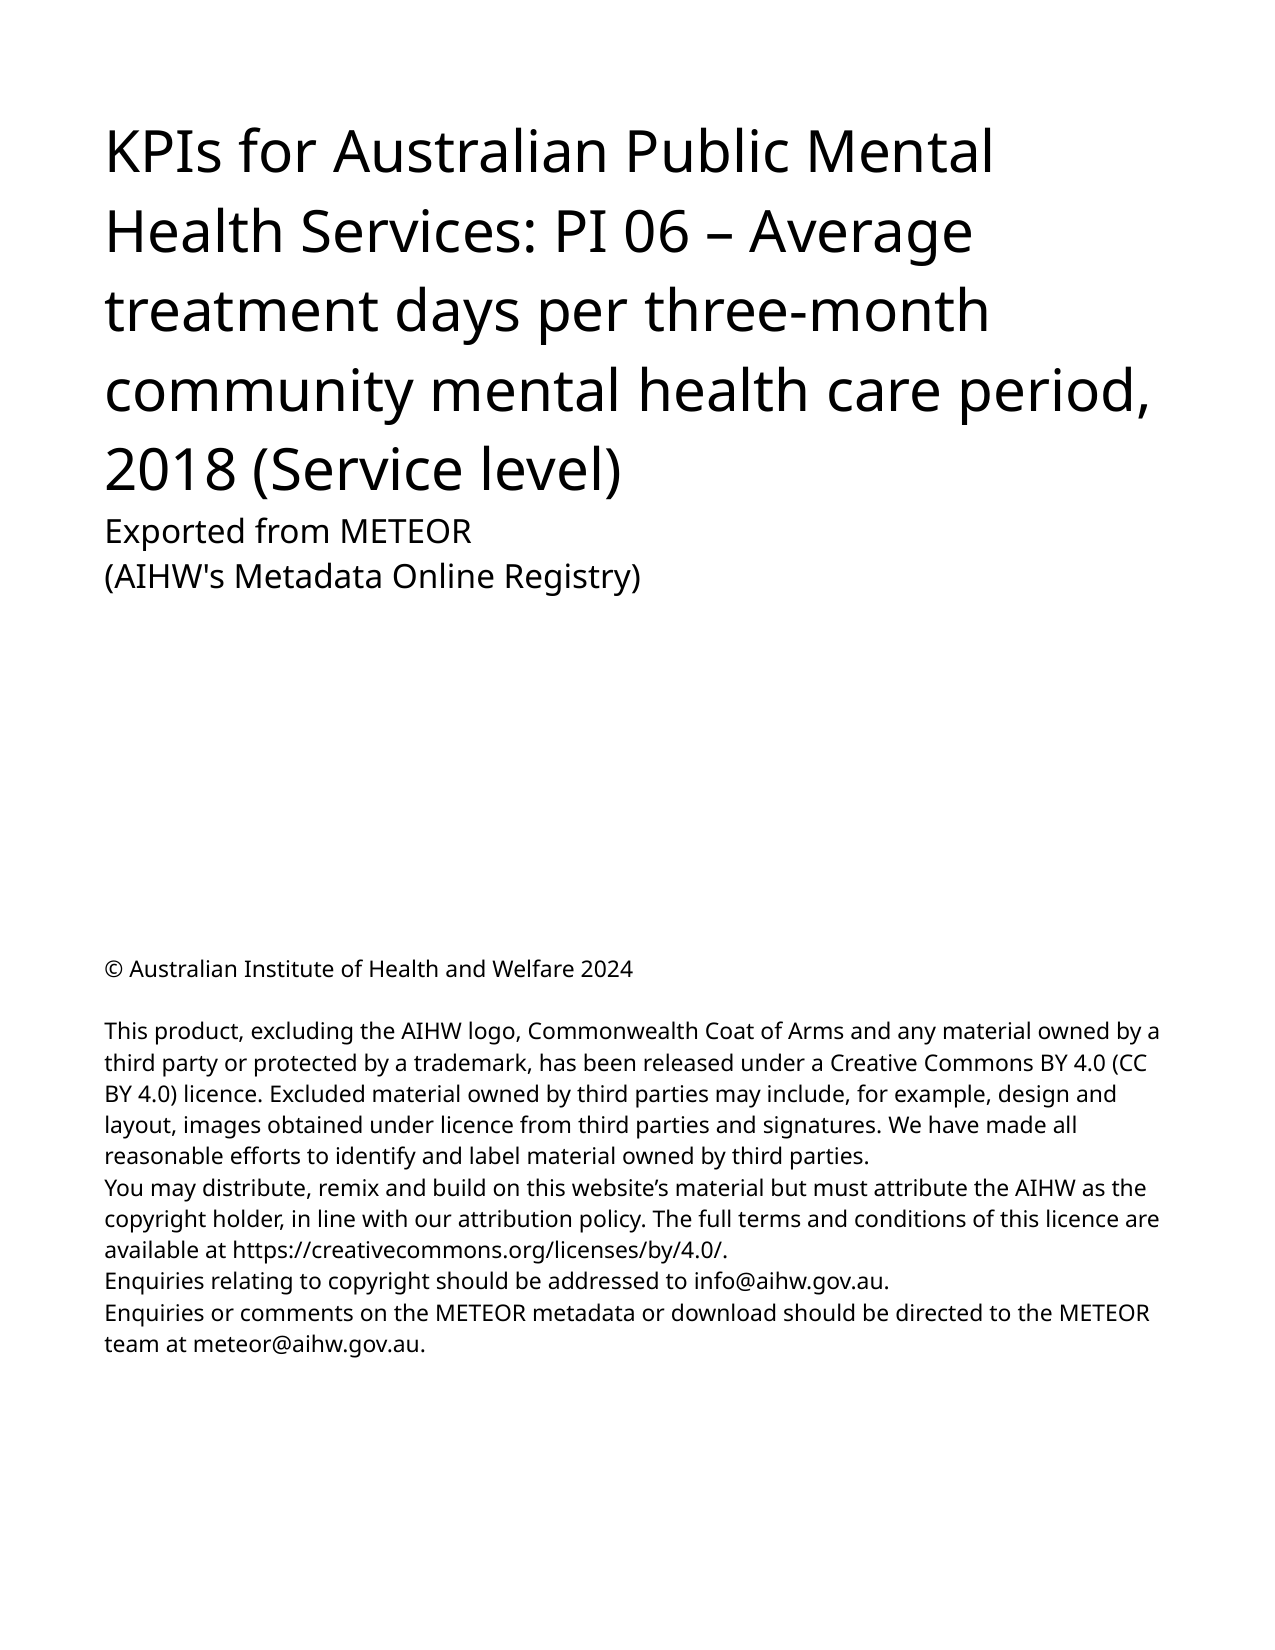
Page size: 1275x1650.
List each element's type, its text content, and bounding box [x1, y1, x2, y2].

text This product, excluding the AIHW logo, Commonwealth Coat of Arms and any material owned by a third party or protected by a trademark, has been released under a Creative Commons BY 4.0 (CC BY 4.0) licence. Excluded material owned by third parties may include, for example, design and layout, images obtained under licence from third parties and signatures. We have made all reasonable efforts to identify and label material owned by third parties. [104, 1015, 1171, 1172]
text Enquiries or comments on the METEOR metadata or download should be directed to the METEOR team at meteor@aihw.gov.au. [104, 1297, 1171, 1359]
subtitle Exported from METEOR [104, 508, 1171, 553]
text You may distribute, remix and build on this website’s material but must attribute the AIHW as the copyright holder, in line with our attribution policy. The full terms and conditions of this licence are available at https://creativecommons.org/licenses/by/4.0/. [104, 1172, 1171, 1265]
subtitle (AIHW's Metadata Online Registry) [104, 553, 1171, 599]
text © Australian Institute of Health and Welfare 2024 [104, 953, 1171, 984]
text Enquiries relating to copyright should be addressed to info@aihw.gov.au. [104, 1265, 1171, 1297]
title KPIs for Australian Public Mental Health Services: PI 06 – Average treatment days per three-month community mental health care period, 2018 (Service level) [104, 110, 1171, 508]
